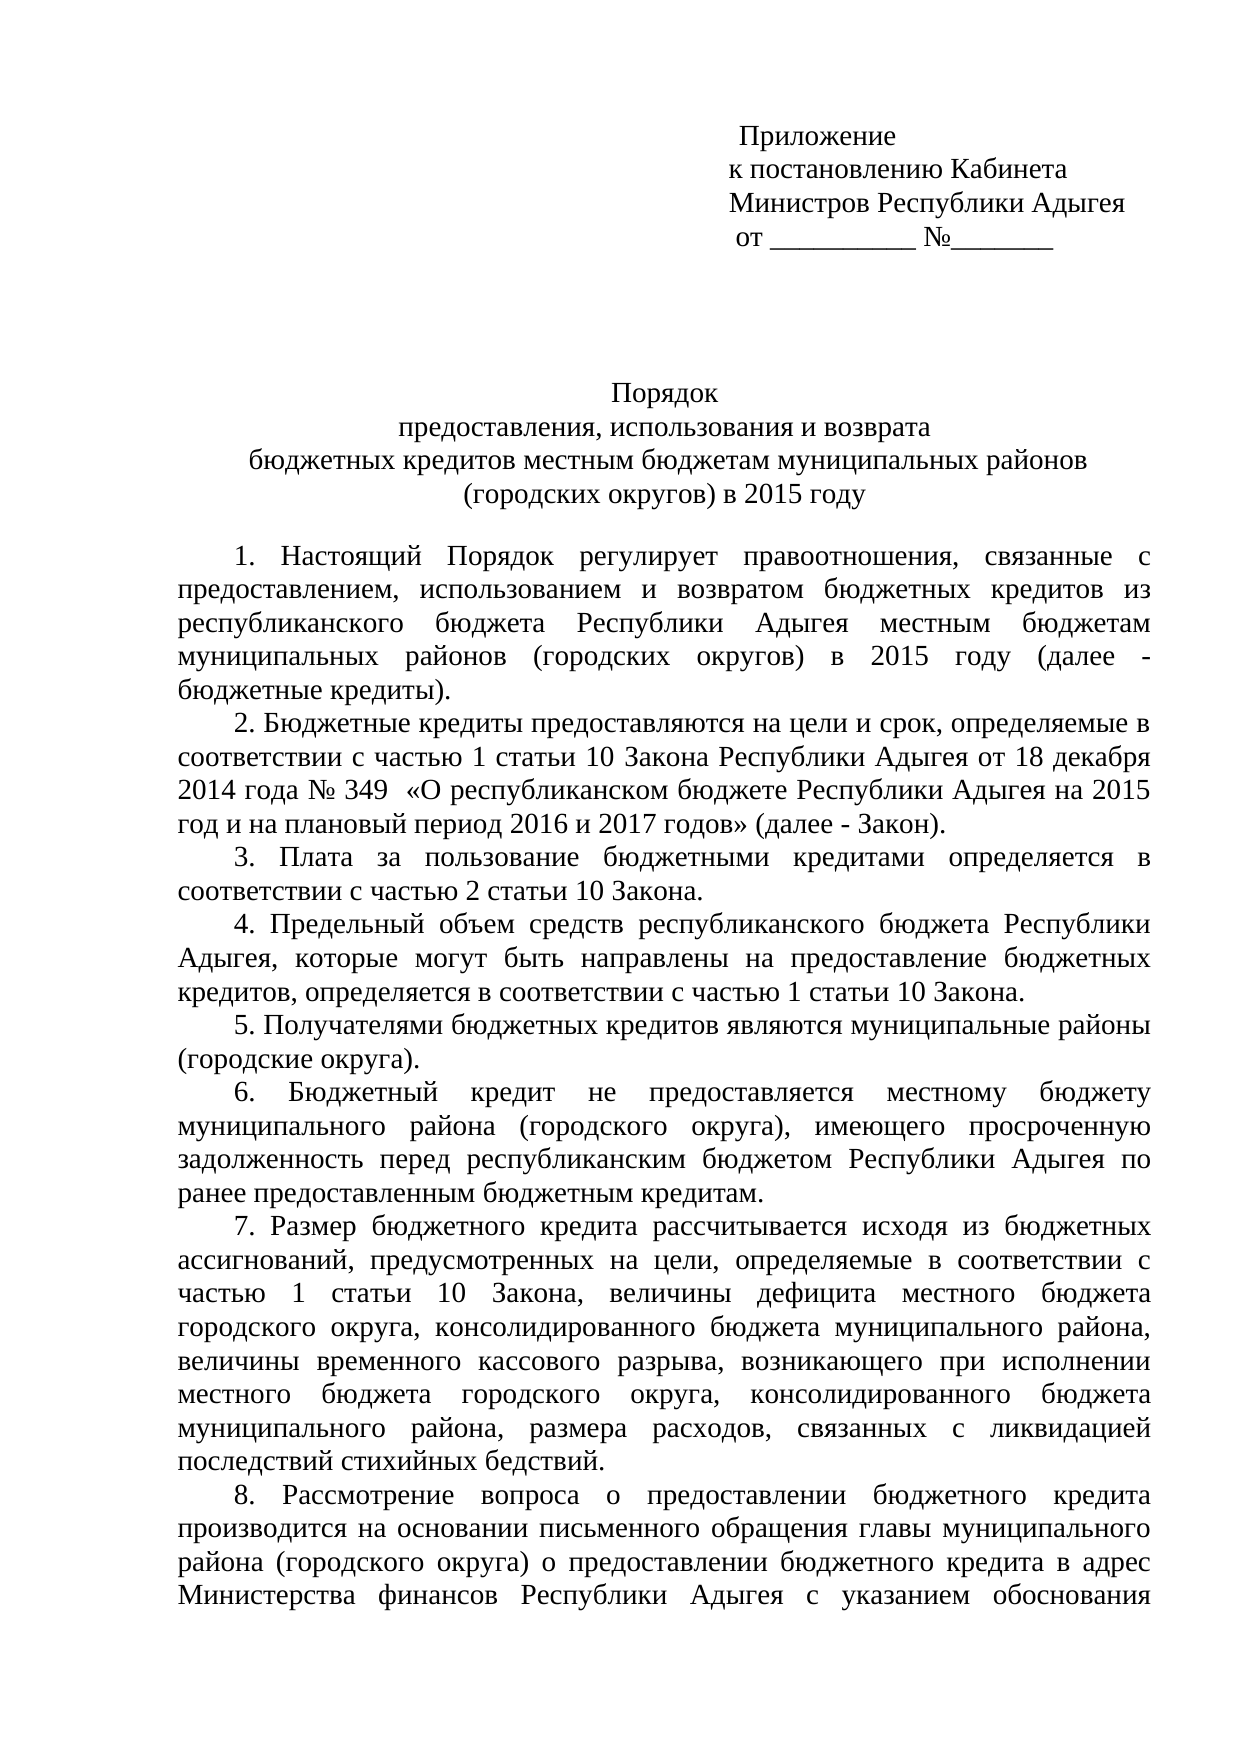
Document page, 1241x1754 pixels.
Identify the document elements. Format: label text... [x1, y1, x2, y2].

text 7. Размер бюджетного кредита рассчитывается исходя из бюджетных ассигнований, предусмотренных на цели, определяемые в соответствии с частью 1 статьи 10 Закона, величины дефицита местного бюджета городского округа, консолидированного бюджета муниципального района, величины временного кассового разрыва, возникающего при исполнении местного бюджета городского округа, консолидированного бюджета муниципального района, размера расходов, связанных с ликвидацией последствий стихийных бедствий. [177, 1208, 1152, 1477]
text 1. Настоящий Порядок регулирует правоотношения, связанные с предоставлением, использованием и возвратом бюджетных кредитов из республиканского бюджета Республики Адыгея местным бюджетам муниципальных районов (городских округов) в 2015 году (далее - бюджетные кредиты). [177, 538, 1152, 705]
title предоставления, использования и возврата [177, 409, 1152, 442]
title Порядок [177, 375, 1152, 409]
text Приложение [177, 118, 1152, 152]
text Министров Республики Адыгея [177, 185, 1152, 219]
text 3. Плата за пользование бюджетными кредитами определяется в соответствии с частью 2 статьи 10 Закона. [177, 839, 1152, 907]
text 2. Бюджетные кредиты предоставляются на цели и срок, определяемые в соответствии с частью 1 статьи 10 Закона Республики Адыгея от 18 декабря 2014 года № 349 «О республиканском бюджете Республики Адыгея на 2015 год и на плановый период 2016 и 2017 годов» (далее - Закон). [177, 705, 1152, 839]
text 5. Получателями бюджетных кредитов являются муниципальные районы (городские округа). [177, 1007, 1152, 1074]
text 6. Бюджетный кредит не предоставляется местному бюджету муниципального района (городского округа), имеющего просроченную задолженность перед республиканским бюджетом Республики Адыгея по ранее предоставленным бюджетным кредитам. [177, 1074, 1152, 1208]
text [177, 1477, 1152, 1611]
text от __________ №_______ [177, 219, 1152, 252]
title бюджетных кредитов местным бюджетам муниципальных районов (городских округов) в 2015 году [177, 442, 1152, 509]
text 4. Предельный объем средств республиканского бюджета Республики Адыгея, которые могут быть направлены на предоставление бюджетных кредитов, определяется в соответствии с частью 1 статьи 10 Закона. [177, 907, 1152, 1007]
text к постановлению Кабинета [177, 152, 1152, 185]
